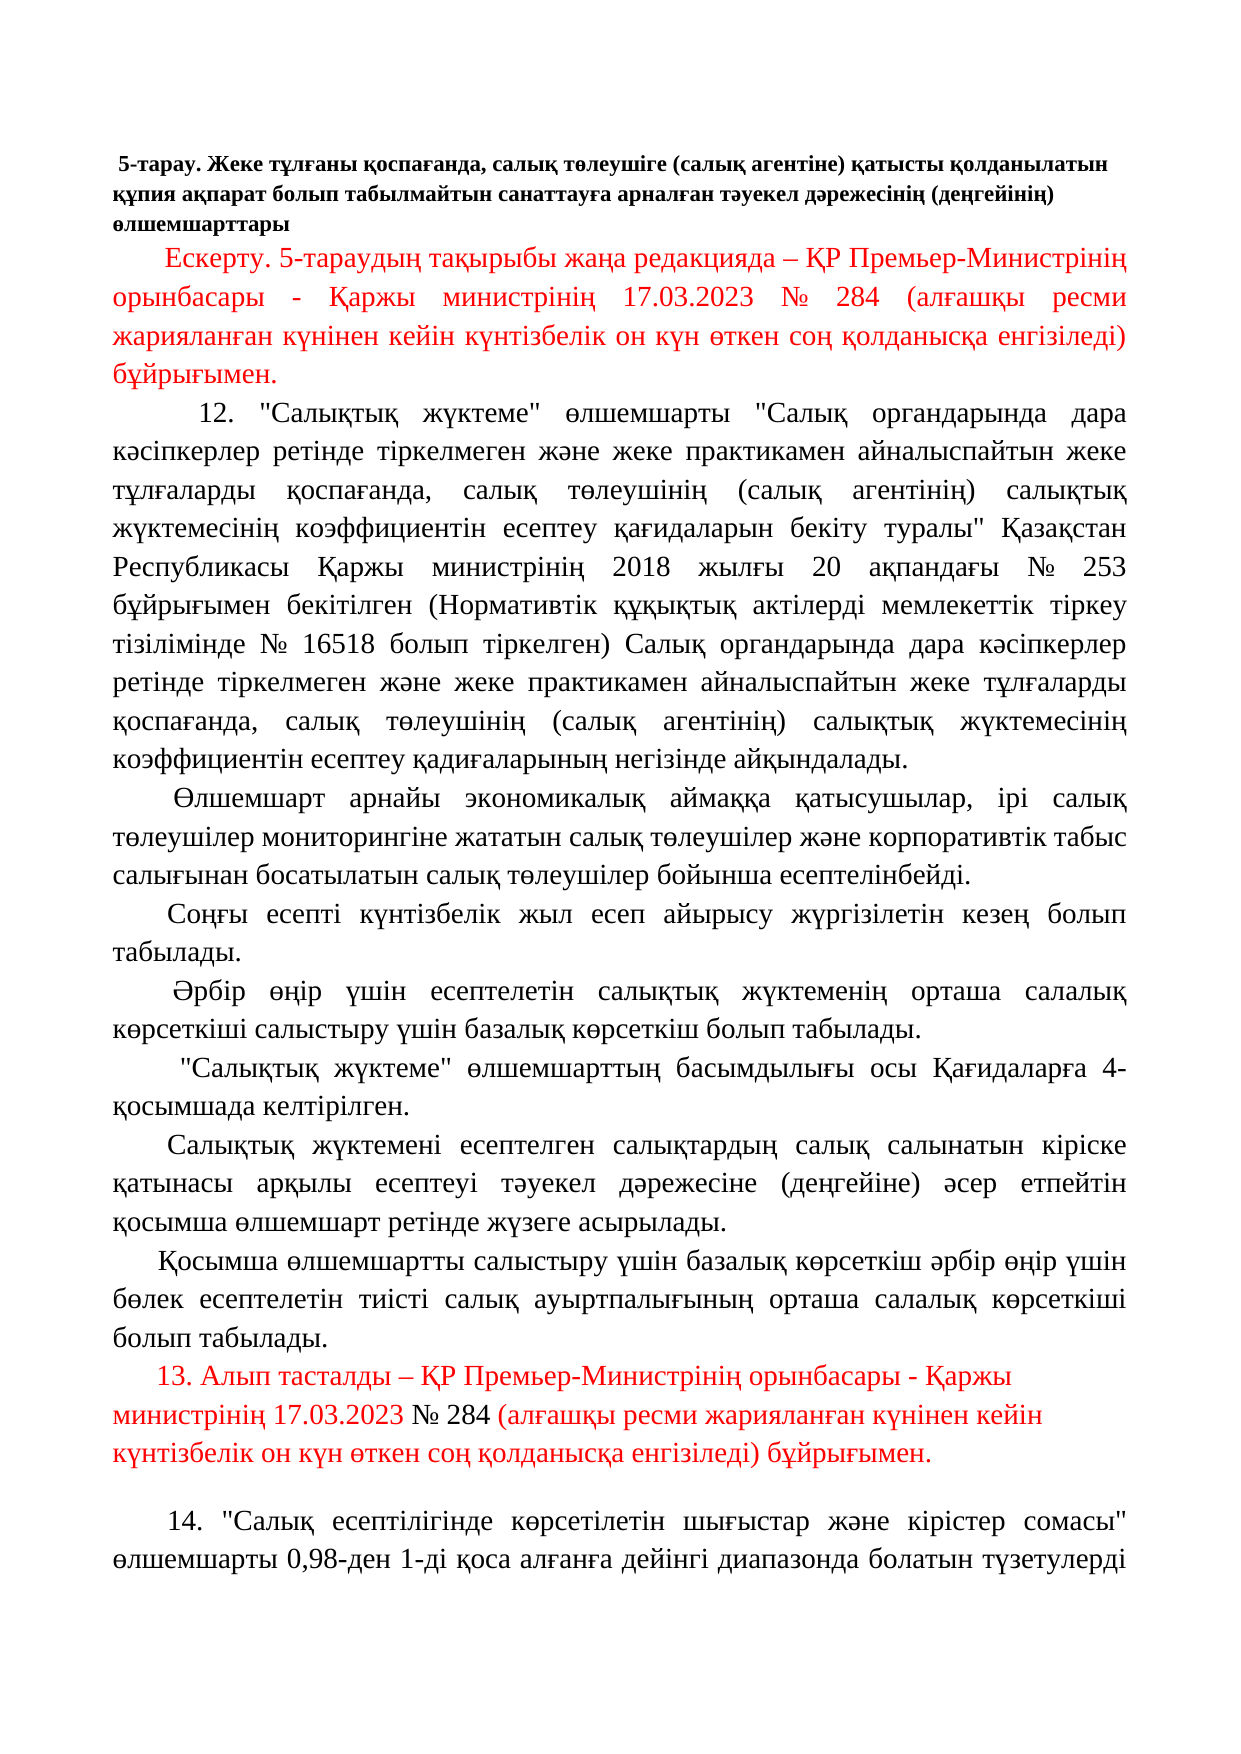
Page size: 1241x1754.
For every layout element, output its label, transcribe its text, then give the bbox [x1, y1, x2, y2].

text 5-тарау. Жеке тұлғаны қоспағанда, салық төлеушіге (салық агентіне) қатысты қолданылатын құпия ақпарат болып табылмайтын санаттауға арналған тәуекел дәрежесінің (деңгейінің) өлшемшарттары [112, 150, 1128, 237]
text Өлшемшарт арнайы экономикалық аймаққа қатысушылар, ірі салық төлеушілер мониторингіне жататын салық төлеушілер және корпоративтік табыс салығынан босатылатын салық төлеушілер бойынша есептелінбейді. [112, 780, 1128, 891]
text "Салықтық жүктеме" өлшемшарттың басымдылығы осы Қағидаларға 4-қосымшада келтірілген. [112, 1050, 1128, 1122]
text Әрбір өңір үшін есептелетін салықтық жүктеменің орташа салалық көрсеткіші салыстыру үшін базалық көрсеткіш болып табылады. [112, 973, 1128, 1045]
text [112, 1503, 1128, 1575]
text 12. "Салықтық жүктеме" өлшемшарты "Салық органдарында дара кәсіпкерлер ретінде тіркелмеген және жеке практикамен айналыспайтын жеке тұлғаларды қоспағанда, салық төлеушінің (салық агентінің) салықтық жүктемесінің коэффициентін есептеу қағидаларын бекіту туралы" Қазақстан Республикасы Қаржы министрінің 2018 жылғы 20 ақпандағы № 253 бұйрығымен бекітілген (Нормативтік құқықтық актілерді мемлекеттік тіркеу тізілімінде № 16518 болып тіркелген) Салық органдарында дара кәсіпкерлер ретінде тіркелмеген және жеке практикамен айналыспайтын жеке тұлғаларды қоспағанда, салық төлеушінің (салық агентінің) салықтық жүктемесінің коэффициентін есептеу қадиғаларының негізінде айқындалады. [112, 395, 1128, 775]
text Салықтық жүктемені есептелген салықтардың салық салынатын кіріске қатынасы арқылы есептеуі тәуекел дәрежесіне (деңгейіне) әсер етпейтін қосымша өлшемшарт ретінде жүзеге асырылады. [112, 1127, 1128, 1238]
text Қосымша өлшемшартты салыстыру үшін базалық көрсеткіш әрбір өңір үшін бөлек есептелетін тиісті салық ауыртпалығының орташа салалық көрсеткіші болып табылады. [112, 1243, 1128, 1353]
text Ескерту. 5-тараудың тақырыбы жаңа редакцияда – ҚР Премьер-Министрінің орынбасары - Қаржы министрінің 17.03.2023 № 284 (алғашқы ресми жарияланған күнінен кейін күнтізбелік он күн өткен соң қолданысқа енгізіледі) бұйрығымен. [112, 241, 1128, 390]
text Соңғы есепті күнтізбелік жыл есеп айырысу жүргізілетін кезең болып табылады. [112, 896, 1128, 968]
text 13. Алып тасталды – ҚР Премьер-Министрінің орынбасары - Қаржы министрінің 17.03.2023 № 284 (алғашқы ресми жарияланған күнінен кейін күнтізбелік он күн өткен соң қолданысқа енгізіледі) бұйрығымен. [112, 1358, 1128, 1499]
